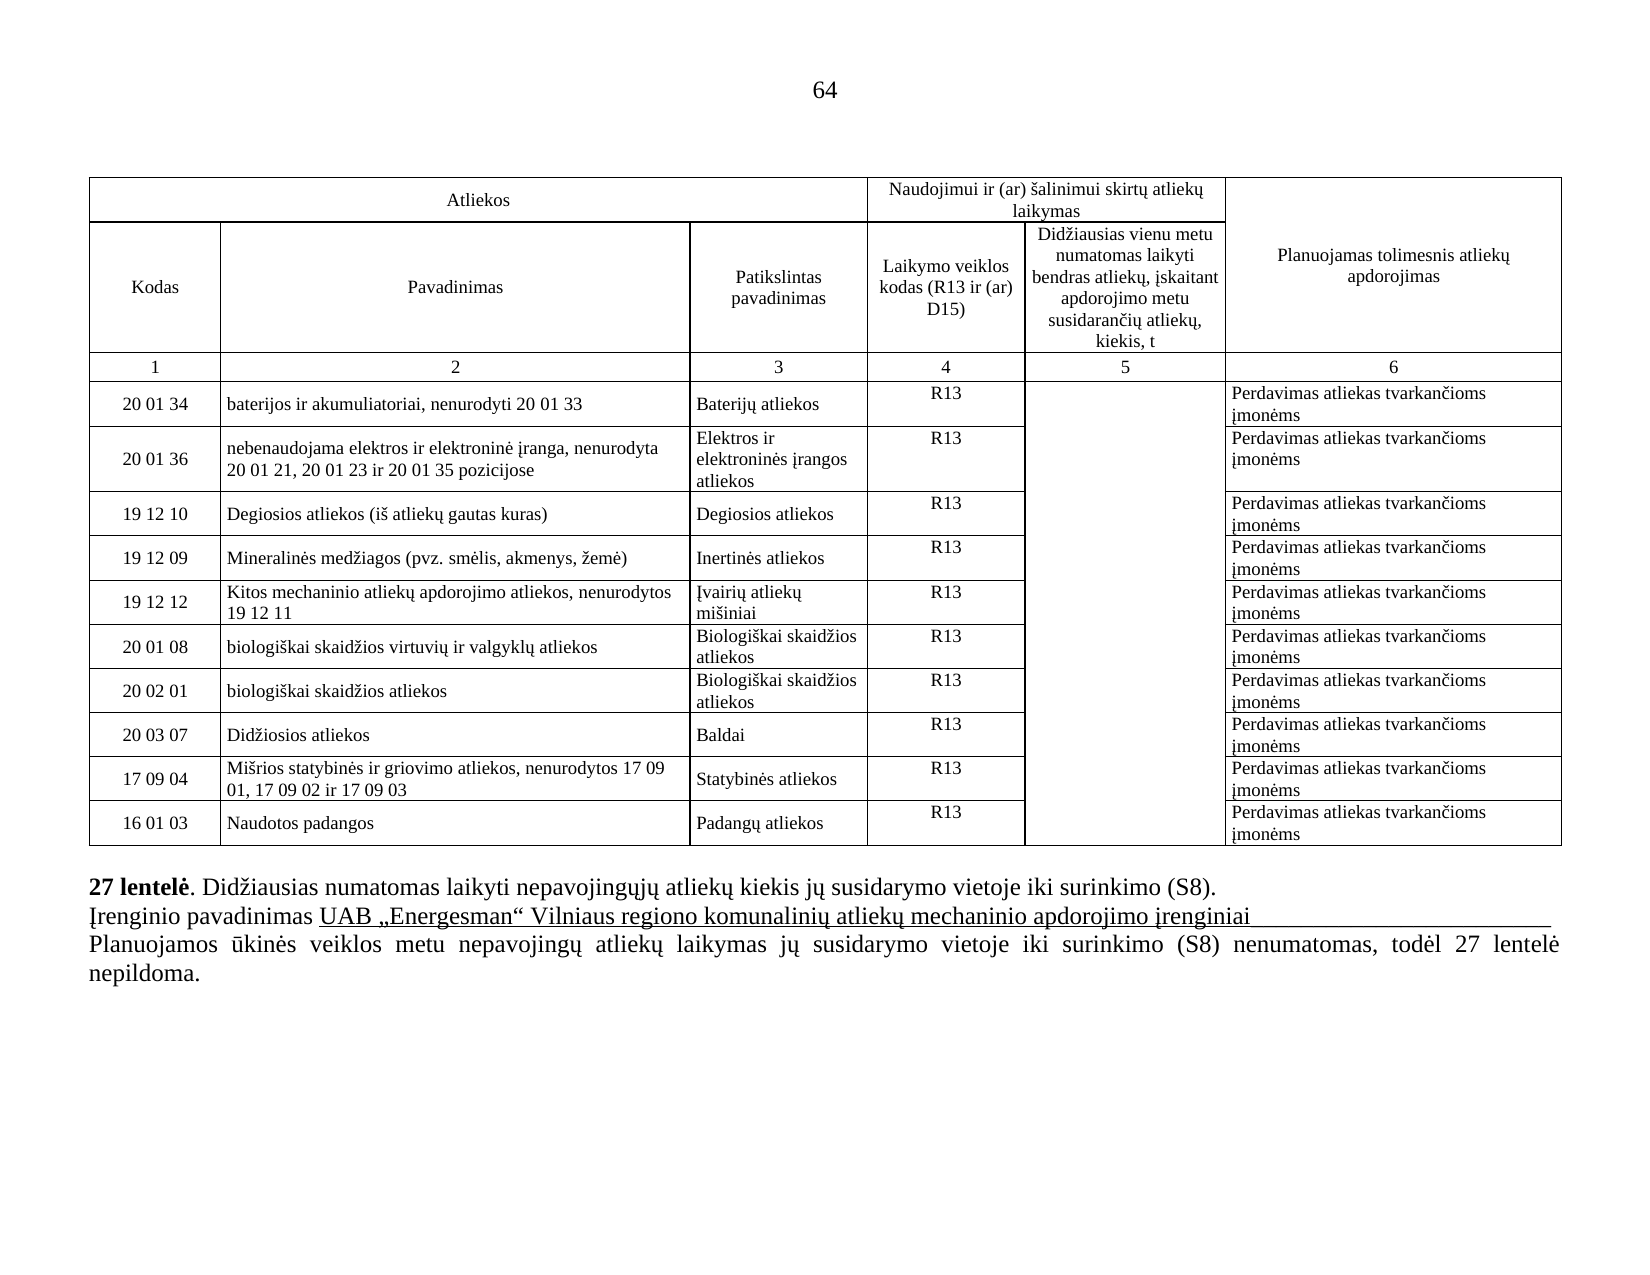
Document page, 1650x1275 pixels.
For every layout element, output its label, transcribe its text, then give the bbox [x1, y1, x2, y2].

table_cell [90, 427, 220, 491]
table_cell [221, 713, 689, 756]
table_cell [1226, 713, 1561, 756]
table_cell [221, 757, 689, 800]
table_header Naudojimui ir (ar) šalinimui skirtų atliekų laikymas [868, 178, 1225, 221]
table_cell 1 [90, 353, 220, 381]
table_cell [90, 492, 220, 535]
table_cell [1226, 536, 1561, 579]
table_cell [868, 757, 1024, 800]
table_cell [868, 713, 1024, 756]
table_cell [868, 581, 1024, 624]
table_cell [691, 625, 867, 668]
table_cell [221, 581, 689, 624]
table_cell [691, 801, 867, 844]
table_cell Patikslintas pavadinimas [691, 223, 867, 352]
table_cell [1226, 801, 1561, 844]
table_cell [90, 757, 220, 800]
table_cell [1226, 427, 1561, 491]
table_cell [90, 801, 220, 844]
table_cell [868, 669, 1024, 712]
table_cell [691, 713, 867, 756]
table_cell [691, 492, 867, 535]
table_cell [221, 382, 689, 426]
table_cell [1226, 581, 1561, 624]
table_cell Laikymo veiklos kodas (R13 ir (ar) D15) [868, 223, 1024, 352]
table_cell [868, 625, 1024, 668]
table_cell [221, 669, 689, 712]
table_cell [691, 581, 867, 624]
table_cell 5 [1026, 353, 1225, 381]
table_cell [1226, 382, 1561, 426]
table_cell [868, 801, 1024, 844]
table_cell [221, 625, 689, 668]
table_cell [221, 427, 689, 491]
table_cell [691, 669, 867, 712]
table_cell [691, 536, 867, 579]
table_cell 4 [868, 353, 1024, 381]
table_header Atliekos [90, 178, 867, 221]
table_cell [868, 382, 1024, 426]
table_cell 3 [691, 353, 867, 381]
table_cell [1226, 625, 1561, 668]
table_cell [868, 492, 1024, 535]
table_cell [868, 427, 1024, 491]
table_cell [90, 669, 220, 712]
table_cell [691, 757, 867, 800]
table_cell 6 [1226, 353, 1561, 381]
table_header Planuojamas tolimesnis atliekų apdorojimas [1226, 178, 1561, 352]
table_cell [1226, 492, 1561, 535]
text Planuojamos ūkinės veiklos metu nepavojingų atliekų laikymas jų susidarymo vietoje iki surinkimo (S8) nenumatomas, todėl 27 lentelė nepildoma. [89, 929, 1561, 987]
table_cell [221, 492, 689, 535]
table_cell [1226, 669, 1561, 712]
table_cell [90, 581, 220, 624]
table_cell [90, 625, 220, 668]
table_cell 2 [221, 353, 689, 381]
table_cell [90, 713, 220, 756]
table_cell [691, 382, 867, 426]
table_cell Didžiausias vienu metu numatomas laikyti bendras atliekų, įskaitant apdorojimo metu susidarančių atliekų, kiekis, t [1026, 223, 1225, 352]
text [89, 901, 1561, 929]
text 27 lentelė. Didžiausias numatomas laikyti nepavojingųjų atliekų kiekis jų susidarymo vietoje iki surinkimo (S8). [89, 872, 1561, 901]
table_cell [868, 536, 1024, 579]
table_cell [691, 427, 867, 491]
table_cell Pavadinimas [221, 223, 689, 352]
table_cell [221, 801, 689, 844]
table_cell Kodas [90, 223, 220, 352]
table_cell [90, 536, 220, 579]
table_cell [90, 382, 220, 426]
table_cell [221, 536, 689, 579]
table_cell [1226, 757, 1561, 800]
